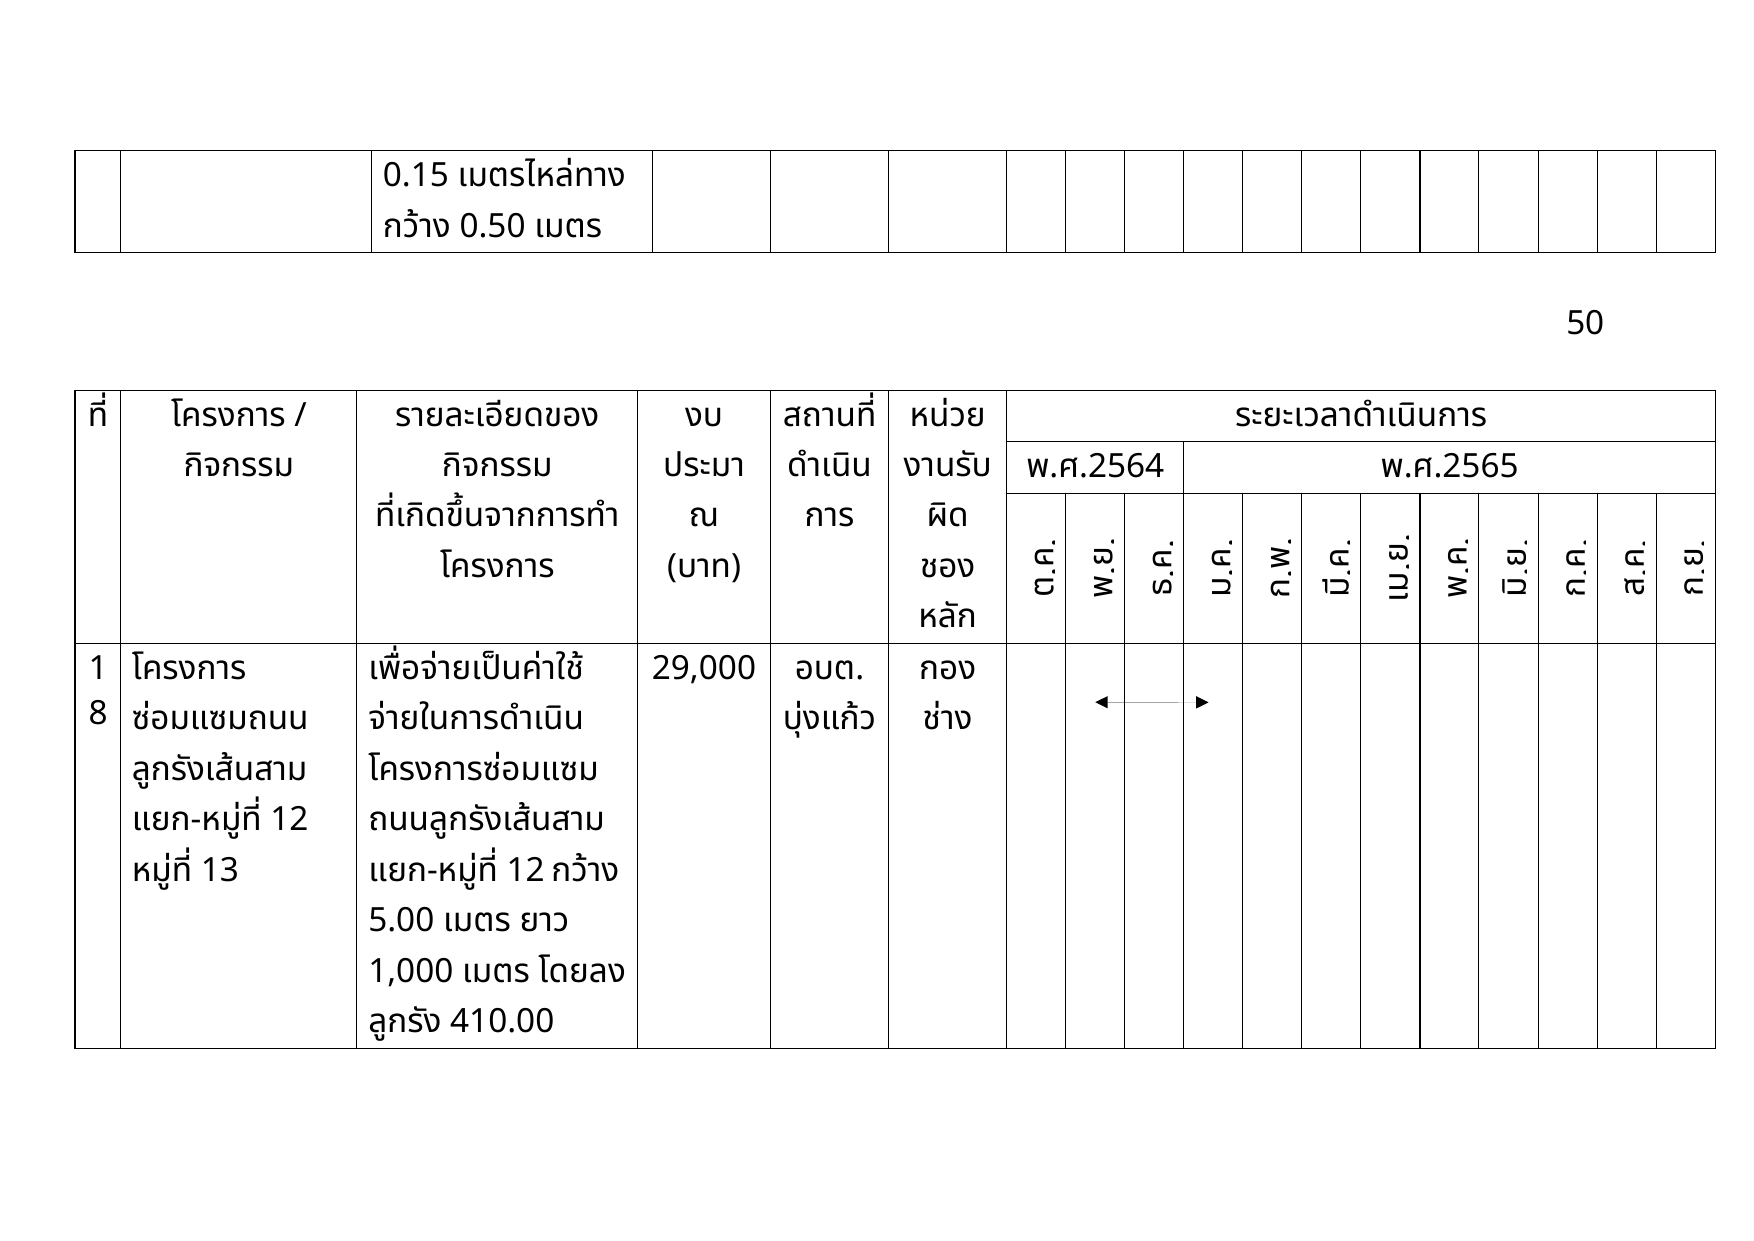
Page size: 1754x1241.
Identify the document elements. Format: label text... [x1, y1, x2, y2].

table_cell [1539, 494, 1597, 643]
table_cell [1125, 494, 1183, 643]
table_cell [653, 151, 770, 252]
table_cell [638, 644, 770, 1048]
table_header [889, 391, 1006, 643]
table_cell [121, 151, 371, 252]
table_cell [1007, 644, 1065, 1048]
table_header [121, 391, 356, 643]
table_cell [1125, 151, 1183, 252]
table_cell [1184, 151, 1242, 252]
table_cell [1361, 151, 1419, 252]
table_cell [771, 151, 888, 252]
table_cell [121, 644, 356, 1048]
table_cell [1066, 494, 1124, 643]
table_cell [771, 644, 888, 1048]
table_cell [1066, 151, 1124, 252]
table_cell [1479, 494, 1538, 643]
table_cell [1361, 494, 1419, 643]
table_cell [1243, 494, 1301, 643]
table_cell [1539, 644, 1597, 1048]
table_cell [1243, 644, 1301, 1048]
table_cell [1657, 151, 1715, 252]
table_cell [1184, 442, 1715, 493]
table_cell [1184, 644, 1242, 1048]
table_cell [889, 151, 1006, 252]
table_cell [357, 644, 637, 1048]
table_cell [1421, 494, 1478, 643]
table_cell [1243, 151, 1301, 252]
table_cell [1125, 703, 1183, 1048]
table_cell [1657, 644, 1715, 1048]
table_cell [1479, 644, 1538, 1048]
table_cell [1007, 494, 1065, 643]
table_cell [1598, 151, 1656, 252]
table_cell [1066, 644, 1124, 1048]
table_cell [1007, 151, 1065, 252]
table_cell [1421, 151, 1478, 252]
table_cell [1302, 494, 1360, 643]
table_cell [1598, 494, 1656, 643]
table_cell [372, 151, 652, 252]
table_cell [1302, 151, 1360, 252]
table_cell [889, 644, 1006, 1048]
text 50 [150, 299, 1604, 344]
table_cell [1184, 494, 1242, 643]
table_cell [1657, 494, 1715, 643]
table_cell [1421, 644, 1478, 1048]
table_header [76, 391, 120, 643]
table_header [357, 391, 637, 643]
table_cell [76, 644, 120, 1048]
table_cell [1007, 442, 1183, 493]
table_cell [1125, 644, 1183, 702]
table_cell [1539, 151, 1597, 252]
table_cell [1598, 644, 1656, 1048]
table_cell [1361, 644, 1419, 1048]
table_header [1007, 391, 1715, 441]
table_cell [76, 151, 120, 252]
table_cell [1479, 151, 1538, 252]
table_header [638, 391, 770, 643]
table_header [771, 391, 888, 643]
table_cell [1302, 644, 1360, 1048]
